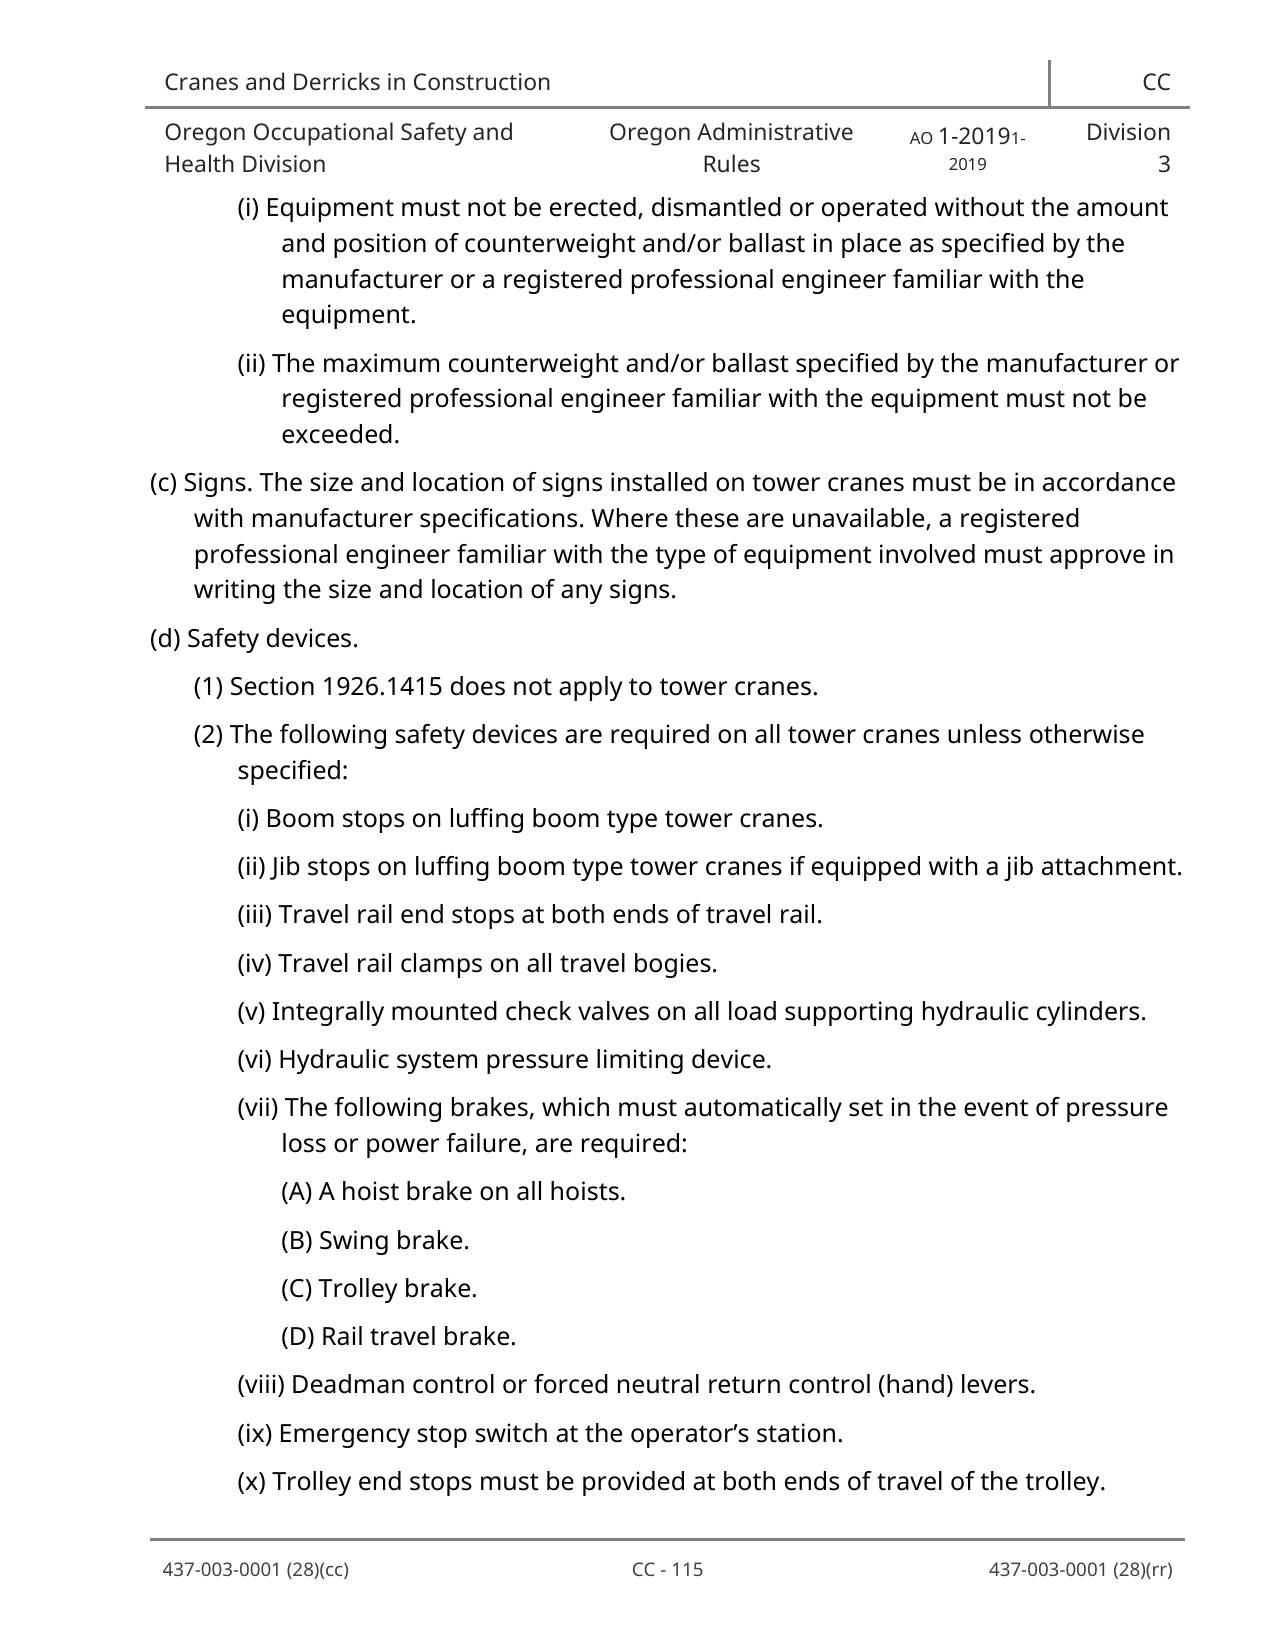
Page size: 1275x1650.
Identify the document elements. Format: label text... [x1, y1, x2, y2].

list (ii) Jib stops on luffing boom type tower cranes if equipped with a jib attachment. [237, 849, 1185, 883]
list (2) The following safety devices are required on all tower cranes unless otherwise specified: [194, 717, 1185, 787]
list (iv) Travel rail clamps on all travel bogies. [237, 945, 1185, 979]
list (viii) Deadman control or forced neutral return control (hand) levers. [237, 1367, 1185, 1401]
list (iii) Travel rail end stops at both ends of travel rail. [237, 897, 1185, 931]
list (ix) Emergency stop switch at the operator’s station. [237, 1415, 1185, 1449]
list (i) Equipment must not be erected, dismantled or operated without the amount and position of counterweight and/or ballast in place as specified by the manufacturer or a registered professional engineer familiar with the equipment. [237, 150, 1185, 331]
list (d) Safety devices. [150, 620, 1185, 654]
list (vii) The following brakes, which must automatically set in the event of pressure loss or power failure, are required: [237, 1090, 1185, 1160]
list (x) Trolley end stops must be provided at both ends of travel of the trolley. [237, 1463, 1185, 1497]
list (ii) The maximum counterweight and/or ballast specified by the manufacturer or registered professional engineer familiar with the equipment must not be exceeded. [237, 345, 1185, 451]
list (c) Signs. The size and location of signs installed on tower cranes must be in accordance with manufacturer specifications. Where these are unavailable, a registered professional engineer familiar with the type of equipment involved must approve in writing the size and location of any signs. [150, 465, 1185, 606]
list (1) Section 1926.1415 does not apply to tower cranes. [194, 668, 1185, 703]
list (D) Rail travel brake. [281, 1319, 1185, 1353]
list (i) Boom stops on luffing boom type tower cranes. [237, 801, 1185, 835]
list (B) Swing brake. [281, 1222, 1185, 1256]
list (C) Trolley brake. [281, 1271, 1185, 1304]
list (vi) Hydraulic system pressure limiting device. [237, 1042, 1185, 1076]
list (v) Integrally mounted check valves on all load supporting hydraulic cylinders. [237, 994, 1185, 1028]
list (A) A hoist brake on all hoists. [281, 1174, 1185, 1208]
